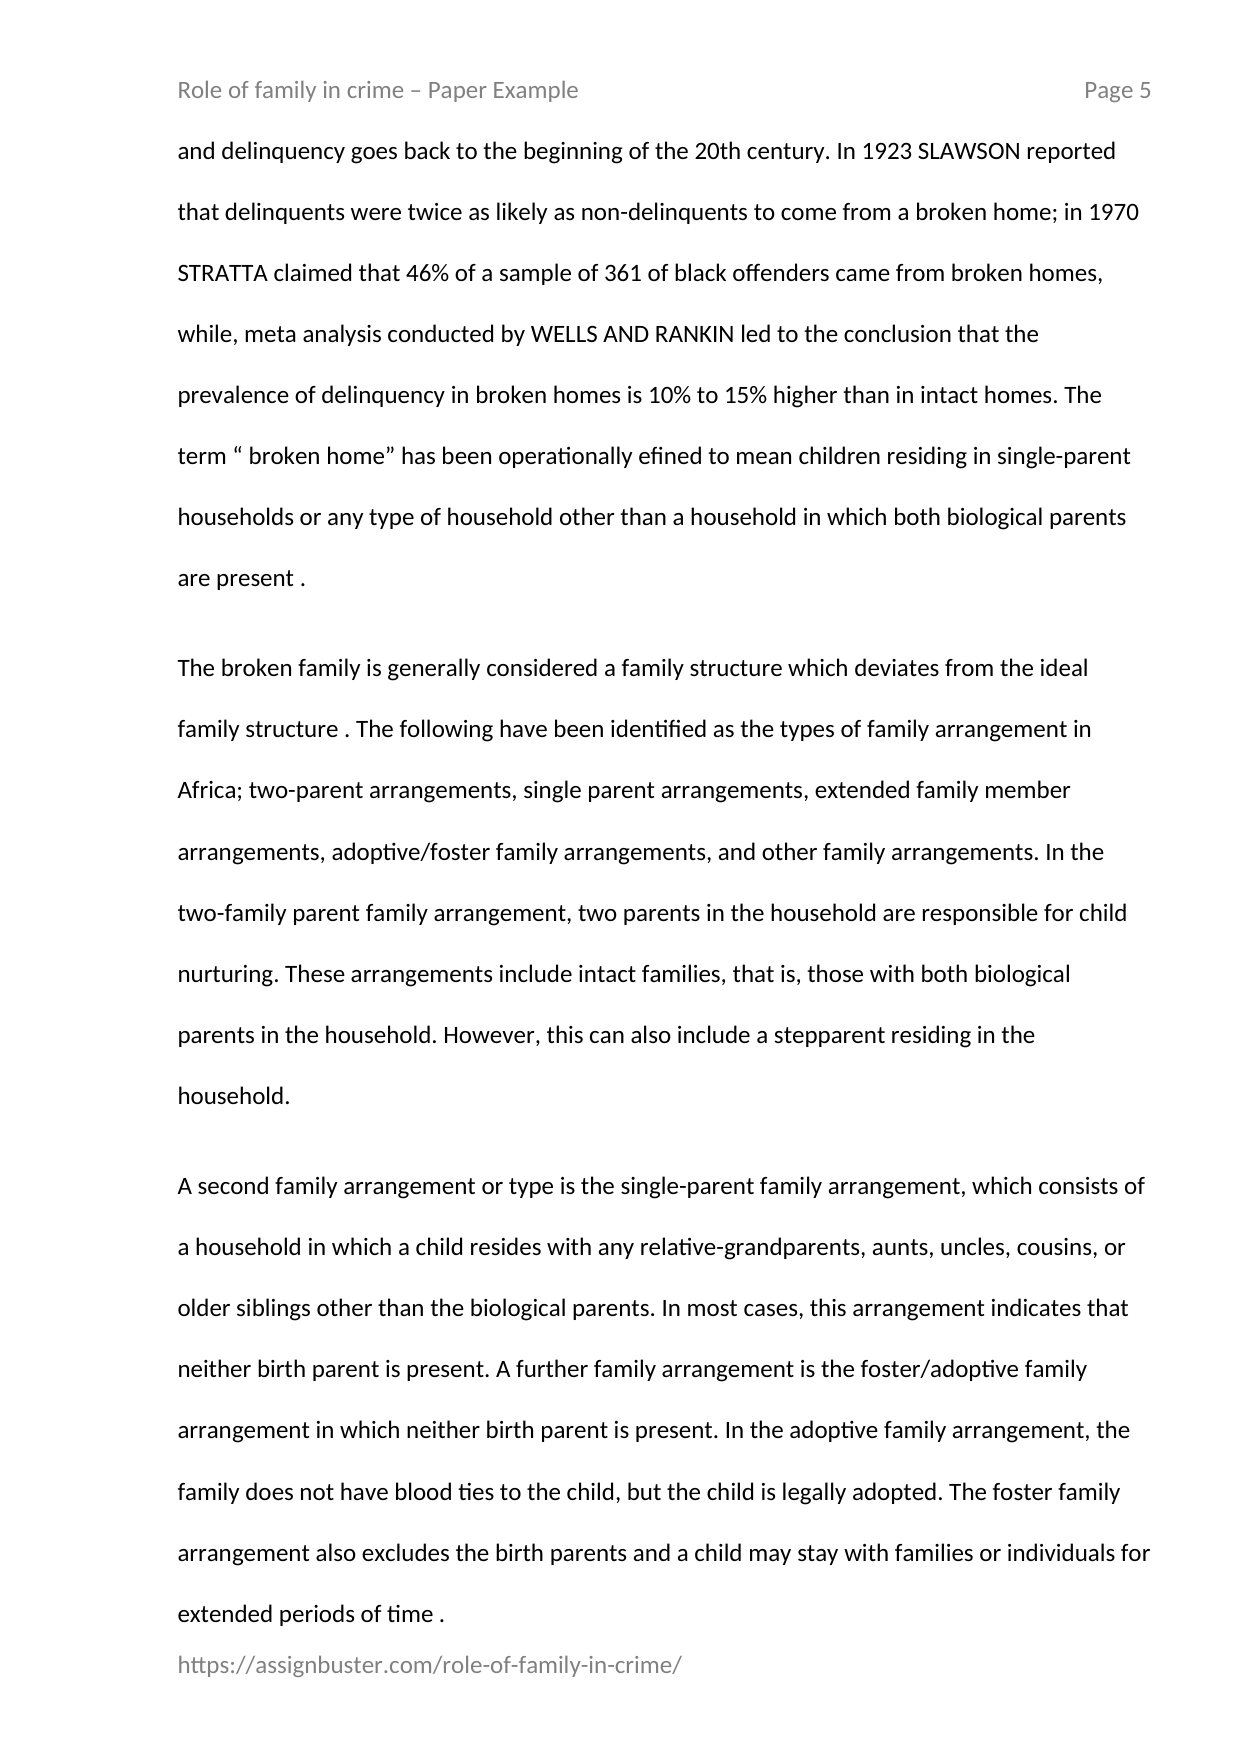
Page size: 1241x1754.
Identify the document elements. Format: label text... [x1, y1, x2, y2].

text A second family arrangement or type is the single-parent family arrangement, which consists of a household in which a child resides with any relative-grandparents, aunts, uncles, cousins, or older siblings other than the biological parents. In most cases, this arrangement indicates that neither birth parent is present. A further family arrangement is the foster/adoptive family arrangement in which neither birth parent is present. In the adoptive family arrangement, the family does not have blood ties to the child, but the child is legally adopted. The foster family arrangement also excludes the birth parents and a child may stay with families or individuals for extended periods of time . [177, 1170, 1152, 1628]
text The broken family is generally considered a family structure which deviates from the ideal family structure . The following have been identified as the types of family arrangement in Africa; two-parent arrangements, single parent arrangements, extended family member arrangements, adoptive/foster family arrangements, and other family arrangements. In the two-family parent family arrangement, two parents in the household are responsible for child nurturing. These arrangements include intact families, that is, those with both biological parents in the household. However, this can also include a stepparent residing in the household. [177, 653, 1152, 1110]
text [177, 135, 1152, 593]
